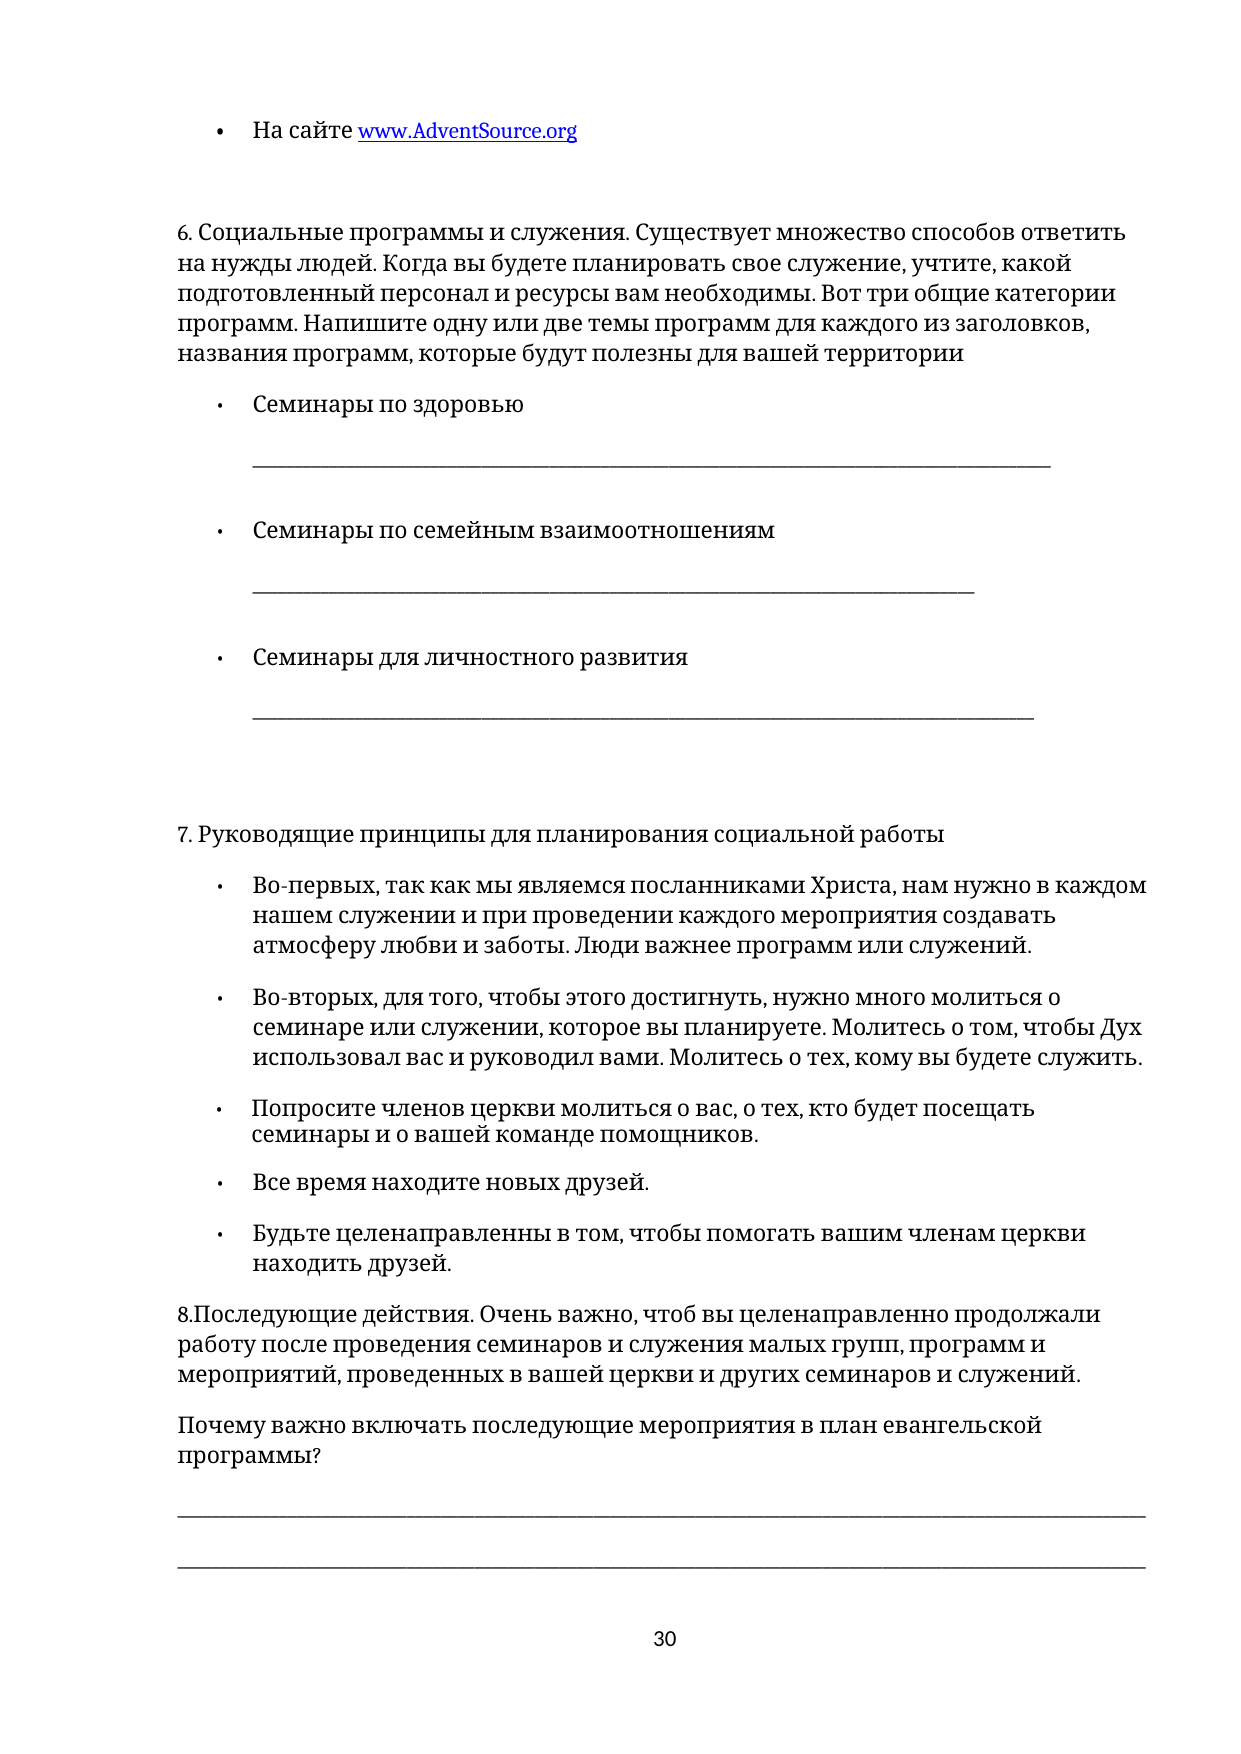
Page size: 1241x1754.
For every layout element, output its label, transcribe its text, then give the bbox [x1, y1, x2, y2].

list Семинары для личностного развития ____________________________________________________________________________________________ [215, 644, 1152, 724]
list Семинары по здоровью ______________________________________________________________________________________________ [215, 392, 1152, 471]
list Семинары по семейным взаимоотношениям _____________________________________________________________________________________ [215, 518, 1152, 597]
text 8.Последующие действия. Очень важно, чтоб вы целенаправленно продолжали работу после проведения семинаров и служения малых групп, программ и мероприятий, проведенных в вашей церкви и других семинаров и служений. [177, 1302, 1152, 1388]
list Попросите членов церкви молиться о вас, о тех, кто будет посещать семинары и о вашей команде помощников. [214, 1096, 1152, 1148]
list На сайте www.AdventSource.org [215, 118, 1152, 144]
list Во-первых, так как мы являемся посланниками Христа, нам нужно в каждом нашем служении и при проведении каждого мероприятия создавать атмосферу любви и заботы. Люди важнее программ или служений. [215, 873, 1152, 960]
text __________________________________________________________________________________________________________________ [177, 1545, 1152, 1572]
text __________________________________________________________________________________________________________________ [177, 1494, 1152, 1521]
list Будьте целенаправленны в том, чтобы помогать вашим членам церкви находить друзей. [215, 1220, 1152, 1277]
text Почему важно включать последующие мероприятия в план евангельской программы? [177, 1413, 1152, 1470]
text 6. Социальные программы и служения. Существует множество способов ответить на нужды людей. Когда вы будете планировать свое служение, учтите, какой подготовленный персонал и ресурсы вам необходимы. Вот три общие категории программ. Напишите одну или две темы программ для каждого из заголовков, названия программ, которые будут полезны для вашей территории [177, 220, 1152, 367]
list Во-вторых, для того, чтобы этого достигнуть, нужно много молиться о семинаре или служении, которое вы планируете. Молитесь о том, чтобы Дух использовал вас и руководил вами. Молитесь о тех, кому вы будете служить. [215, 984, 1152, 1071]
list Все время находите новых друзей. [215, 1169, 1152, 1196]
text 7. Руководящие принципы для планирования социальной работы [177, 822, 1152, 848]
